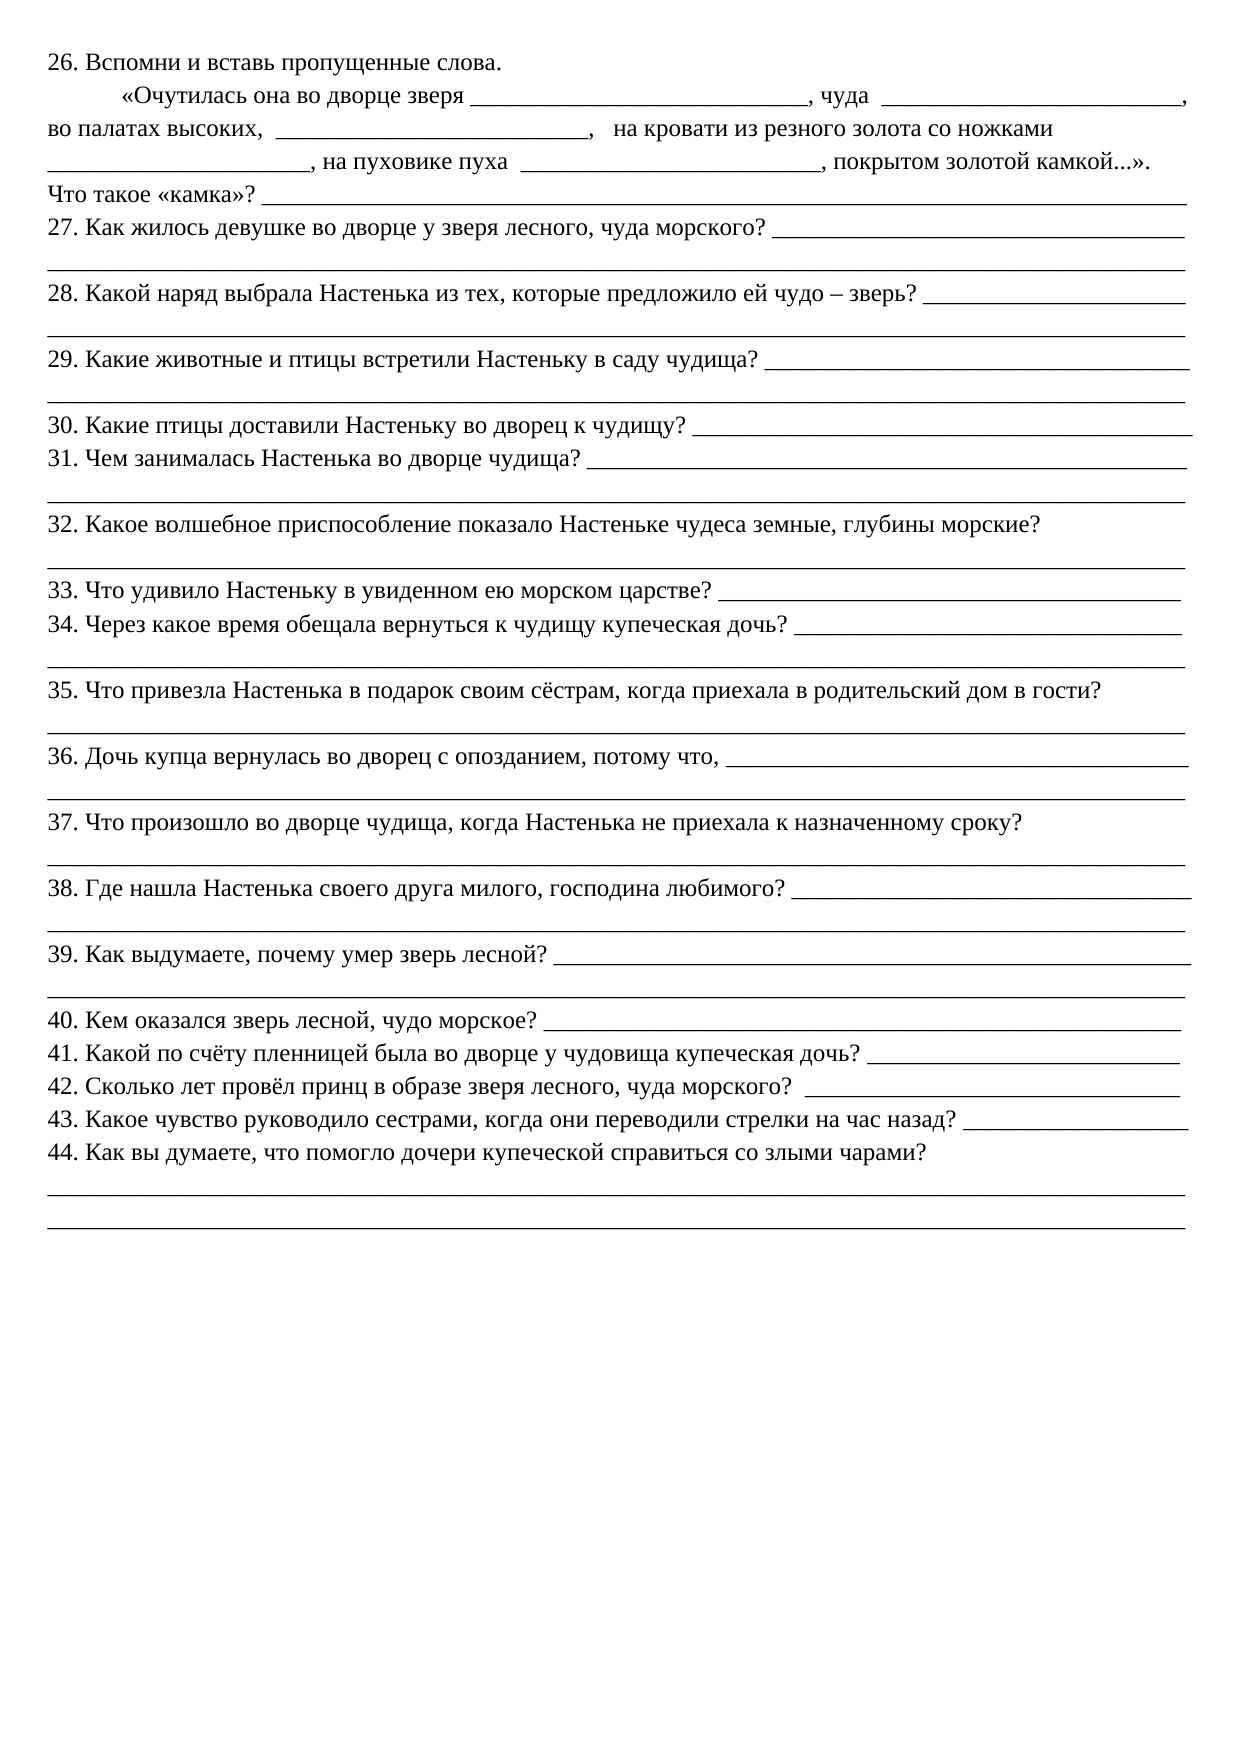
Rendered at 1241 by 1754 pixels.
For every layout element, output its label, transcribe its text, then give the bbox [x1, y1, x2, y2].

text 30. Какие птицы доставили Настеньку во дворец к чудищу? ________________________________________ [47, 411, 1193, 439]
text 26. Вспомни и вставь пропущенные слова. [47, 47, 1193, 76]
text ___________________________________________________________________________________________ 37. Что произошло во дворце чудища, когда Настенька не приехала к назначенному сроку? ___________________________________________________________________________________________ [47, 774, 1193, 868]
text 35. Что привезла Настенька в подарок своим сёстрам, когда приехала в родительский дом в гости? [47, 675, 1193, 703]
text ___________________________________________________________________________________________ [47, 972, 1193, 1001]
text 28. Какой наряд выбрала Настенька из тех, которые предложило ей чудо – зверь? _____________________ [47, 278, 1193, 307]
text 27. Как жилось девушке во дворце у зверя лесного, чуда морского? _________________________________ [47, 212, 1193, 241]
text ___________________________________________________________________________________________ [47, 377, 1193, 406]
text 31. Чем занималась Настенька во дворце чудища? ________________________________________________ [47, 443, 1193, 472]
text ___________________________________________________________________________________________ [47, 708, 1193, 736]
text 43. Какое чувство руководило сестрами, когда они переводили стрелки на час назад? __________________ [47, 1104, 1193, 1133]
text 44. Как вы думаете, что помогло дочери купеческой справиться со злыми чарами? ______________________________________________________________________________________________________________________________________________________________________________________ [47, 1137, 1193, 1232]
text ___________________________________________________________________________________________ [47, 477, 1193, 505]
text ___________________________________________________________________________________________ [47, 311, 1193, 340]
text 38. Где нашла Настенька своего друга милого, господина любимого? ________________________________ [47, 873, 1193, 902]
text ___________________________________________________________________________________________ [47, 543, 1193, 571]
text 32. Какое волшебное приспособление показало Настеньке чудеса земные, глубины морские? [47, 509, 1193, 538]
text 41. Какой по счёту пленницей была во дворце у чудовища купеческая дочь? _________________________ [47, 1038, 1193, 1067]
text «Очутилась она во дворце зверя ___________________________, чуда ________________________, во палатах высоких, _________________________, на кровати из резного золота со ножками _____________________, на пуховике пуха ________________________, покрытом золотой камкой...». Что такое «камка»? __________________________________________________________________________ [47, 80, 1193, 208]
text 33. Что удивило Настеньку в увиденном ею морском царстве? _____________________________________ [47, 576, 1193, 604]
text 42. Сколько лет провёл принц в образе зверя лесного, чуда морского? ______________________________ [47, 1071, 1193, 1100]
text 34. Через какое время обещала вернуться к чудищу купеческая дочь? _______________________________ [47, 609, 1193, 637]
text 39. Как выдумаете, почему умер зверь лесной? ___________________________________________________ [47, 939, 1193, 968]
text 36. Дочь купца вернулась во дворец с опозданием, потому что, _____________________________________ [47, 741, 1193, 769]
text 29. Какие животные и птицы встретили Настеньку в саду чудища? __________________________________ [47, 344, 1193, 373]
text ___________________________________________________________________________________________ [47, 906, 1193, 934]
text ___________________________________________________________________________________________ [47, 245, 1193, 274]
text ___________________________________________________________________________________________ [47, 642, 1193, 670]
text 40. Кем оказался зверь лесной, чудо морское? ___________________________________________________ [47, 1005, 1193, 1034]
